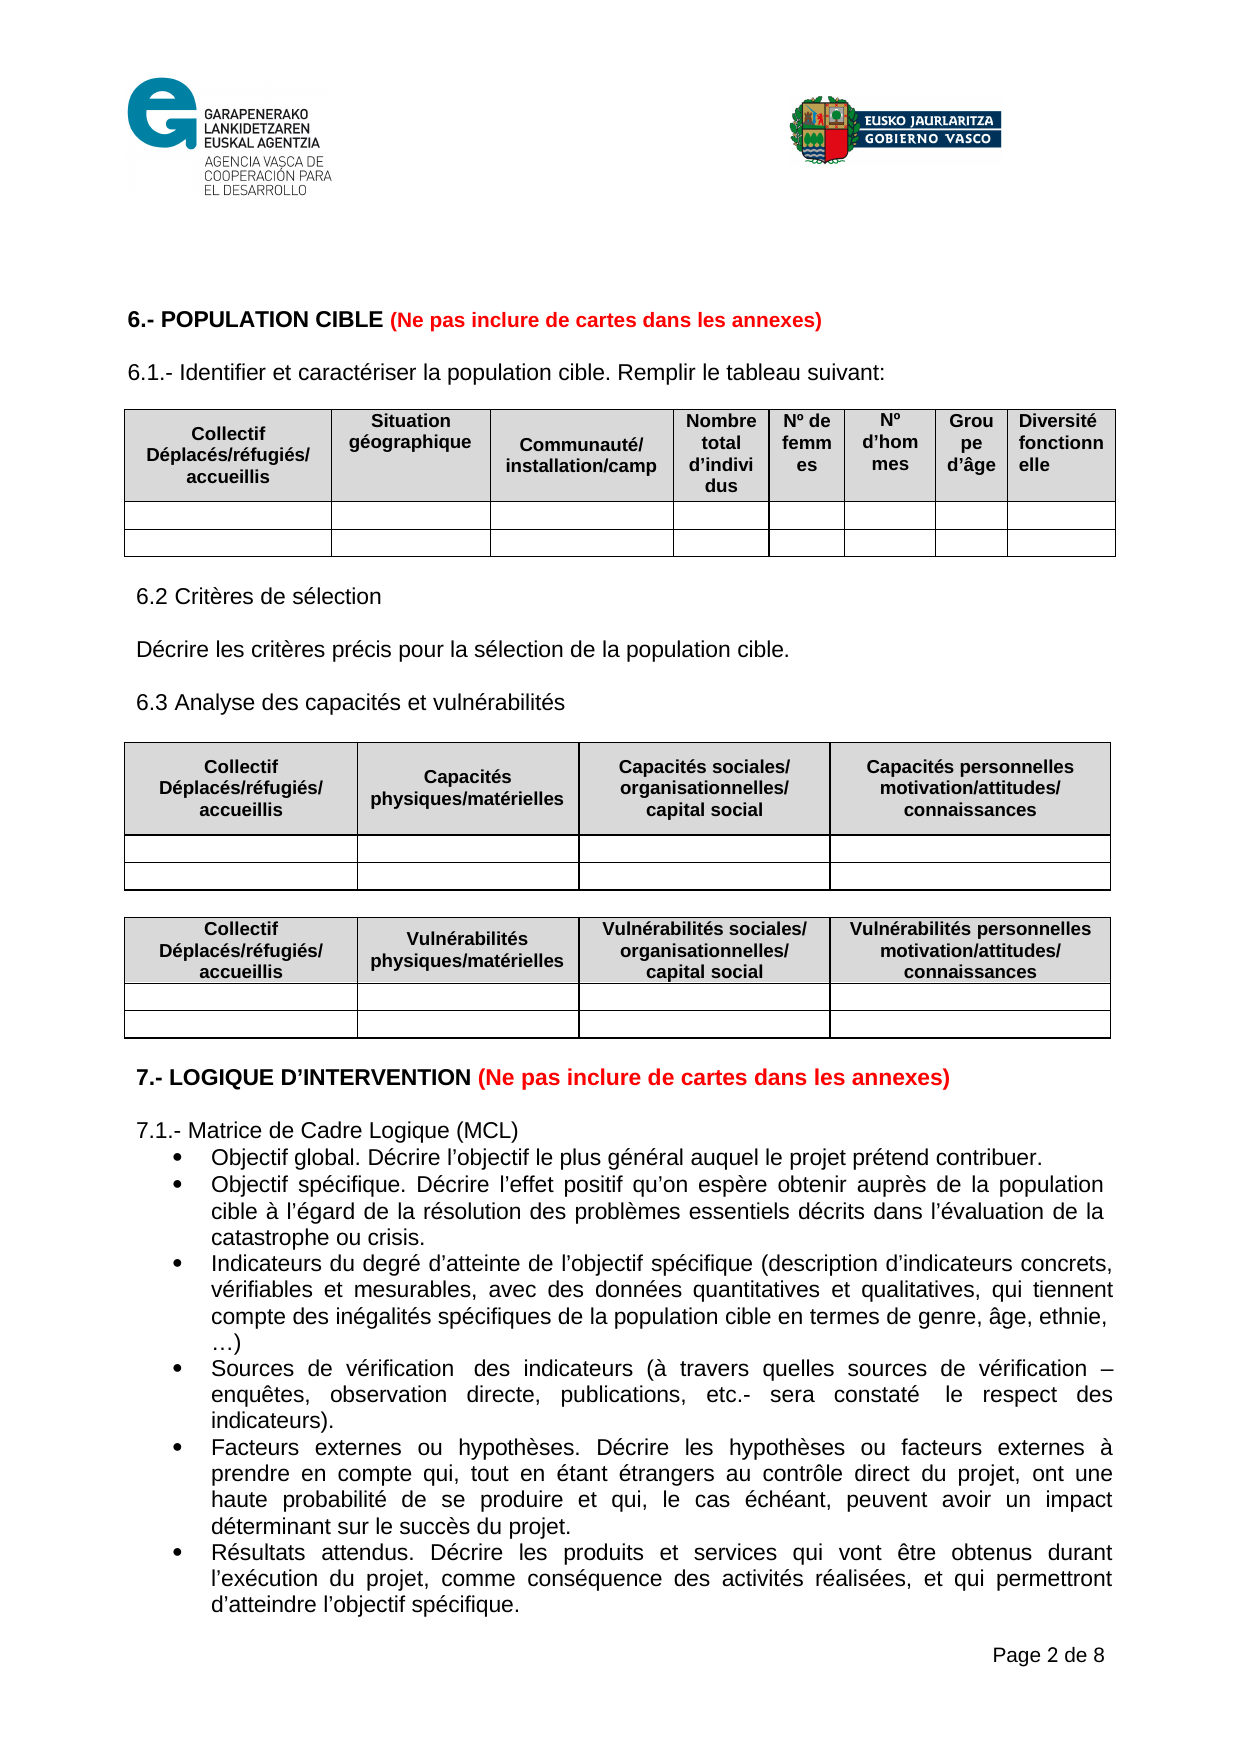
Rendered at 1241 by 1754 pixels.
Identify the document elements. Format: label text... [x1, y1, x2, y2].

table_cell [936, 502, 1007, 528]
table_header Nombre total d’indivi dus [674, 410, 768, 501]
table_cell [332, 502, 490, 528]
table_cell [358, 984, 578, 1010]
table_header Collectif Déplacés/réfugiés/ accueillis [125, 410, 331, 501]
table_header Capacités sociales/ organisationnelles/ capital social [580, 743, 829, 834]
table_header Nº d’hom mes [845, 410, 935, 501]
table_cell [125, 863, 357, 889]
table_cell [125, 530, 331, 556]
list Indicateurs du degré d’atteinte de l’objectif spécifique (description d’indicateurs concrets, vérifiables et mesurables, avec des données quantitatives et qualitatives, qui tiennent compte des inégalités spécifiques de la population cible en termes de genre, âge, ethnie, [173, 1251, 1113, 1329]
table_header Vulnérabilités sociales/ organisationnelles/ capital social [580, 918, 829, 982]
text 6.- POPULATION CIBLE (Ne pas inclure de cartes dans les annexes) [127, 306, 1128, 332]
list Critères de sélection [136, 583, 1128, 609]
table_cell [491, 530, 673, 556]
table_cell [125, 984, 357, 1010]
table_header Capacités physiques/matérielles [358, 743, 578, 834]
text …) [211, 1329, 1128, 1355]
table_cell [358, 1011, 578, 1037]
list Objectif spécifique. Décrire l’effet positif qu’on espère obtenir auprès de la population cible à l’égard de la résolution des problèmes essentiels décrits dans l’évaluation de la catastrophe ou crisis. [173, 1171, 1104, 1251]
table_cell [358, 863, 578, 889]
table_header Vulnérabilités personnelles motivation/attitudes/ connaissances [831, 918, 1110, 982]
table_cell [580, 1011, 829, 1037]
table_cell [845, 530, 935, 556]
table_header Capacités personnelles motivation/attitudes/ connaissances [831, 743, 1110, 834]
table_cell [936, 530, 1007, 556]
table_cell [125, 502, 331, 528]
table_header Nº de femm es [770, 410, 844, 501]
table_cell [831, 1011, 1110, 1037]
table_header Situation géographique [332, 410, 490, 501]
table_cell [674, 502, 768, 528]
table_header Vulnérabilités physiques/matérielles [358, 918, 578, 982]
table_cell [1008, 530, 1115, 556]
table_header Grou pe d’âge [936, 410, 1007, 501]
text 6.1.- Identifier et caractériser la population cible. Remplir le tableau suivant: [127, 359, 1128, 385]
table_cell [332, 530, 490, 556]
table_cell [580, 863, 829, 889]
list Facteurs externes ou hypothèses. Décrire les hypothèses ou facteurs externes à prendre en compte qui, tout en étant étrangers au contrôle direct du projet, ont une haute probabilité de se produire et qui, le cas échéant, peuvent avoir un impact déterminant sur le succès du projet. [173, 1434, 1113, 1539]
table_cell [845, 502, 935, 528]
table_cell [770, 530, 844, 556]
table_cell [831, 863, 1110, 889]
table_header Diversité fonctionn elle [1008, 410, 1115, 501]
table_header Collectif Déplacés/réfugiés/ accueillis [125, 743, 357, 834]
table_cell [580, 836, 829, 862]
table_header Communauté/ installation/camp [491, 410, 673, 501]
list Analyse des capacités et vulnérabilités [136, 689, 1128, 715]
table_cell [491, 502, 673, 528]
table_cell [358, 836, 578, 862]
list Objectif global. Décrire l’objectif le plus général auquel le projet prétend contribuer. [173, 1143, 1128, 1171]
table_cell [674, 530, 768, 556]
table_cell [770, 502, 844, 528]
picture [123, 73, 336, 198]
table_header Collectif Déplacés/réfugiés/ accueillis [125, 918, 357, 982]
table_cell [831, 984, 1110, 1010]
table_cell [125, 836, 357, 862]
table_cell [125, 1011, 357, 1037]
subtitle 7.- LOGIQUE D’INTERVENTION (Ne pas inclure de cartes dans les annexes) [136, 1064, 1128, 1091]
text 7.1.- Matrice de Cadre Logique (MCL) [136, 1117, 1128, 1143]
list Résultats attendus. Décrire les produits et services qui vont être obtenus durant l’exécution du projet, comme conséquence des activités réalisées, et qui permettront d’atteindre l’objectif spécifique. [173, 1539, 1113, 1618]
list Sources de vérification des indicateurs (à travers quelles sources de vérification – enquêtes, observation directe, publications, etc.- sera constaté le respect des indicateurs). [173, 1355, 1113, 1434]
picture [788, 94, 1002, 166]
table_cell [831, 836, 1110, 862]
table_cell [1008, 502, 1115, 528]
text Décrire les critères précis pour la sélection de la population cible. [136, 636, 1128, 662]
table_cell [580, 984, 829, 1010]
